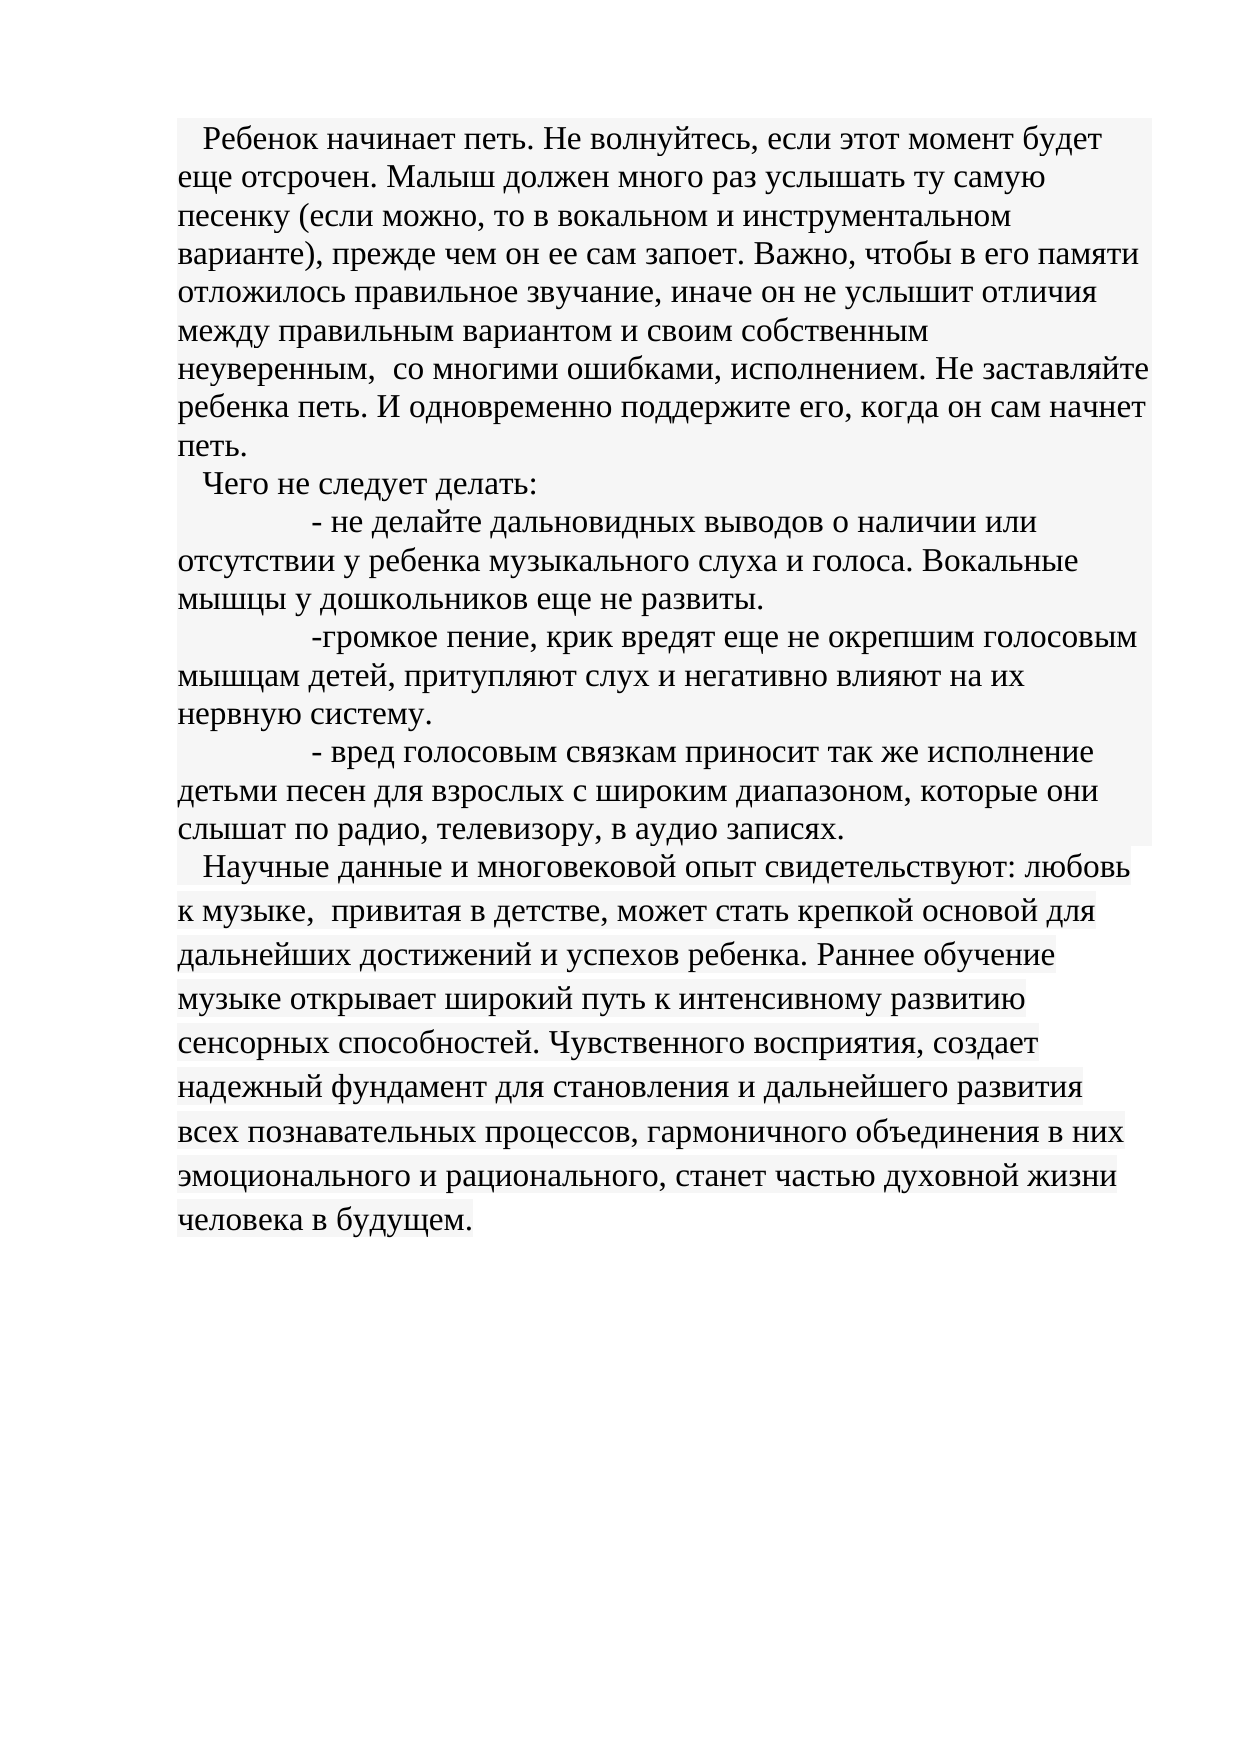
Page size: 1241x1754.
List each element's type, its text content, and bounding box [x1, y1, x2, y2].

text Ребенок начинает петь. Не волнуйтесь, если этот момент будет еще отсрочен. Малыш должен много раз услышать ту самую песенку (если можно, то в вокальном и инструментальном варианте), прежде чем он ее сам запоет. Важно, чтобы в его памяти отложилось правильное звучание, иначе он не услышит отличия между правильным вариантом и своим собственным неуверенным, со многими ошибками, исполнением. Не заставляйте ребенка петь. И одновременно поддержите его, когда он сам начнет петь. [248, 118, 1152, 463]
text Научные данные и многовековой опыт свидетельствуют: любовь к музыке, привитая в детстве, может стать крепкой основой для дальнейших достижений и успехов ребенка. Раннее обучение музыке открывает широкий путь к интенсивному развитию сенсорных способностей. Чувственного восприятия, создает надежный фундамент для становления и дальнейшего развития всех познавательных процессов, гармоничного объединения в них эмоционального и рационального, станет частью духовной жизни человека в будущем. [177, 846, 1152, 1237]
text -громкое пение, крик вредят еще не окрепшим голосовым мышцам детей, притупляют слух и негативно влияют на их нервную систему. [177, 616, 1152, 731]
text - вред голосовым связкам приносит так же исполнение детьми песен для взрослых с широким диапазоном, которые они слышат по радио, телевизору, в аудио записях. [177, 731, 1152, 846]
text Чего не следует делать: [177, 463, 1152, 501]
text - не делайте дальновидных выводов о наличии или отсутствии у ребенка музыкального слуха и голоса. Вокальные мышцы у дошкольников еще не развиты. [177, 501, 1152, 616]
